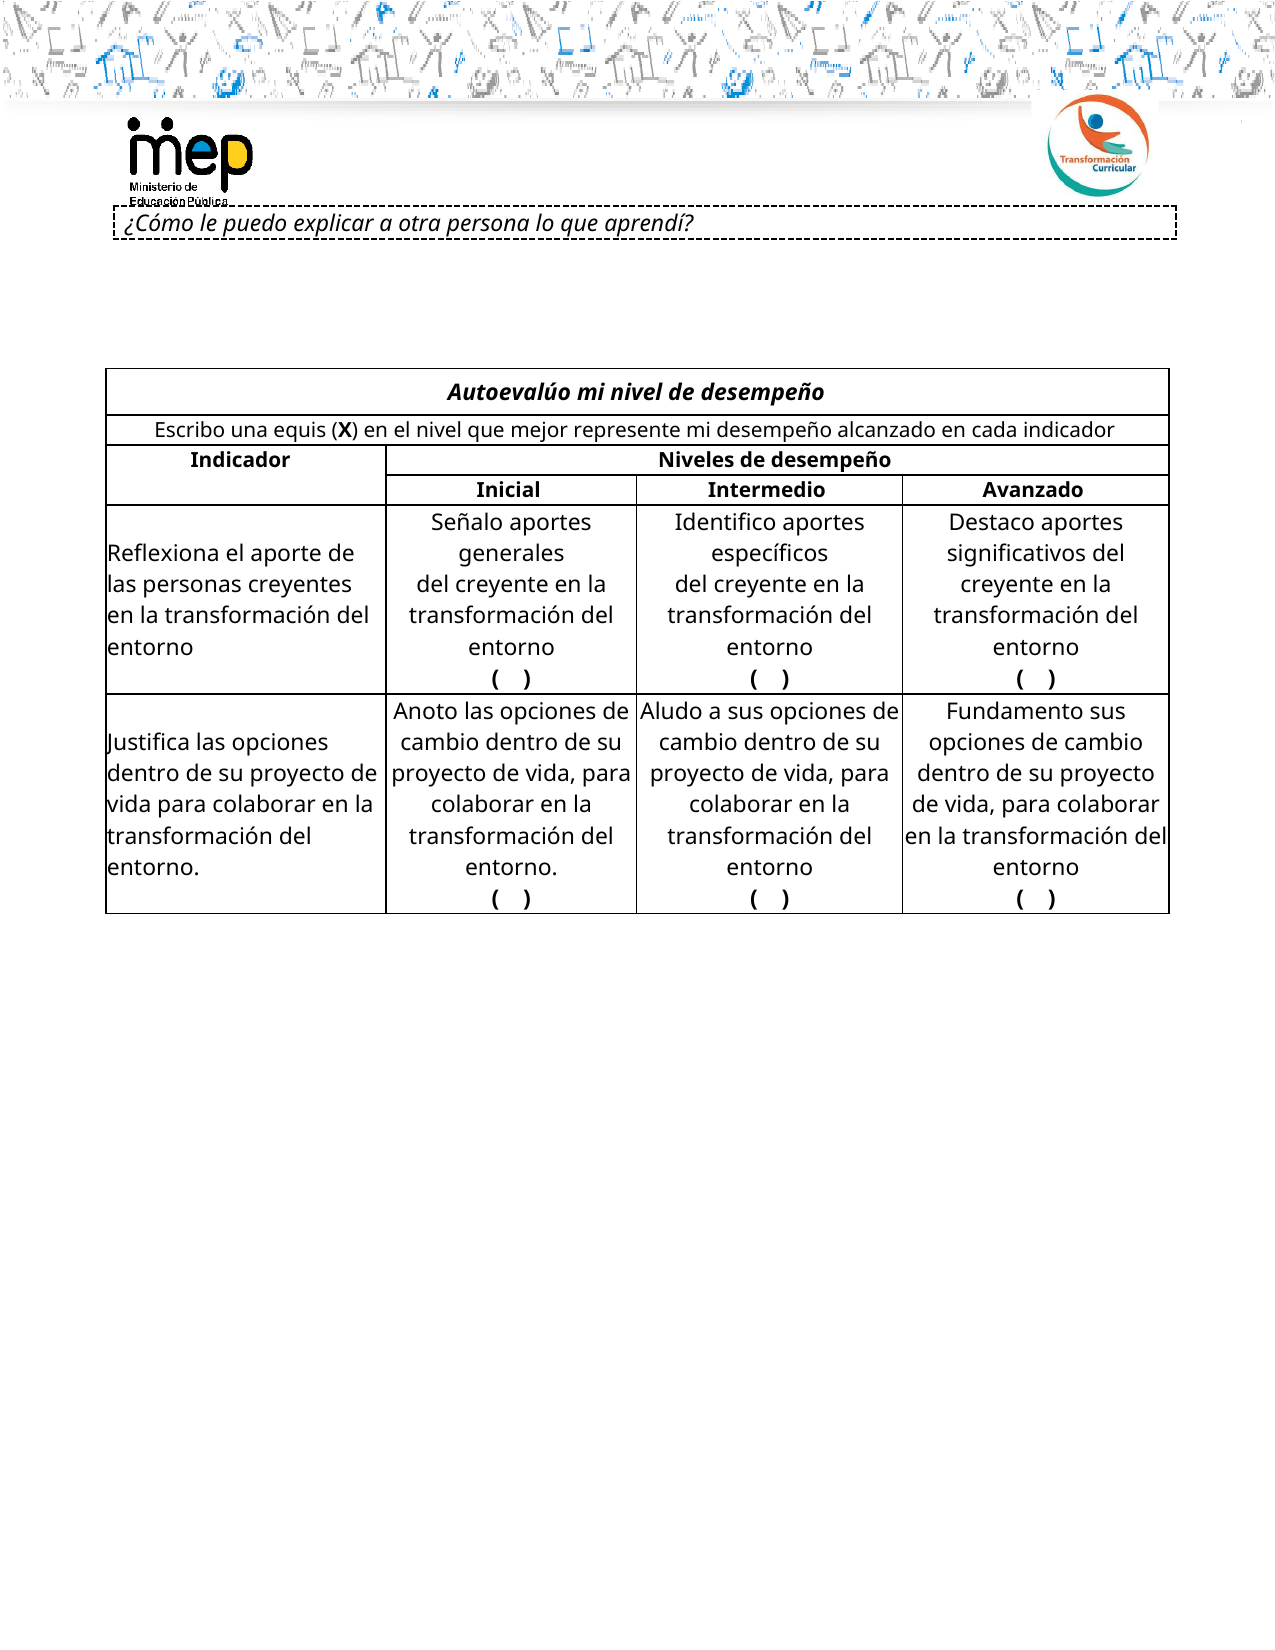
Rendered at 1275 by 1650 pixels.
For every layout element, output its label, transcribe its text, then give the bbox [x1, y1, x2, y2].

table_cell Aludo a sus opciones de cambio dentro de su proyecto de vida, para colaborar en la transformación del entorno ( ) [637, 695, 902, 913]
table_cell Anoto las opciones de cambio dentro de su proyecto de vida, para colaborar en la transformación del entorno. ( ) [387, 695, 636, 913]
table_cell Justifica las opciones dentro de su proyecto de vida para colaborar en la transformación del entorno. [107, 695, 385, 913]
picture [3, 1, 1275, 205]
table_cell Niveles de desempeño [387, 446, 1168, 474]
table_header Autoevalúo mi nivel de desempeño [107, 369, 1168, 414]
table_cell Escribo una equis (X) en el nivel que mejor represente mi desempeño alcanzado en cada indicador [107, 416, 1168, 444]
table_cell Intermedio [637, 476, 902, 504]
table_cell Señalo aportes generales del creyente en la transformación del entorno ( ) [387, 506, 636, 693]
table_cell Reflexiona el aporte de las personas creyentes en la transformación del entorno [107, 506, 385, 693]
table_cell Inicial [387, 476, 636, 504]
table_cell Destaco aportes significativos del creyente en la transformación del entorno ( ) [903, 506, 1168, 693]
table_cell Fundamento sus opciones de cambio dentro de su proyecto de vida, para colaborar en la transformación del entorno ( ) [903, 695, 1168, 913]
table_cell Avanzado [903, 476, 1168, 504]
table_cell Indicador [107, 446, 385, 504]
table_cell Identifico aportes específicos del creyente en la transformación del entorno ( ) [637, 506, 902, 693]
